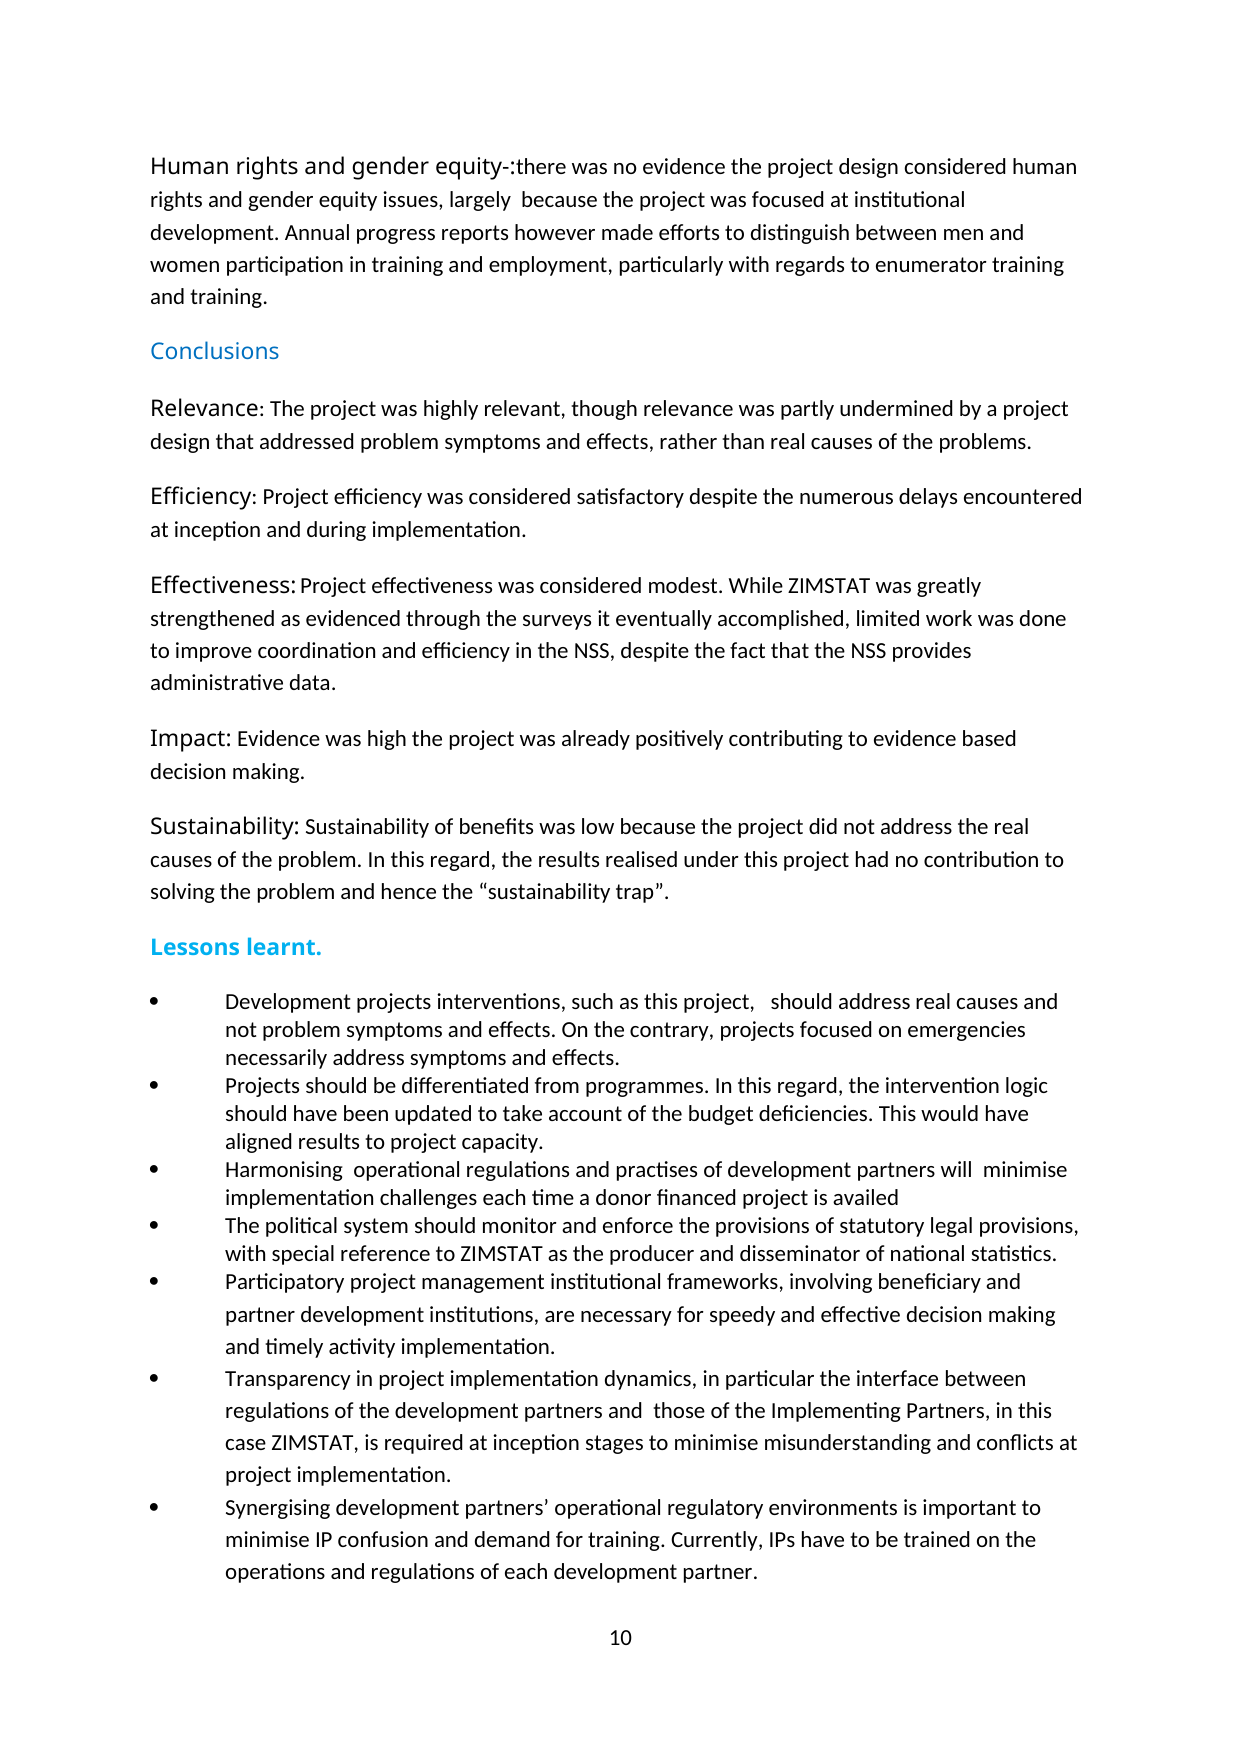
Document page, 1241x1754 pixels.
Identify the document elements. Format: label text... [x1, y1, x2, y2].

list Development projects interventions, such as this project, should address real causes and not problem symptoms and effects. On the contrary, projects focused on emergencies necessarily address symptoms and effects. [150, 987, 1090, 1071]
text Efficiency: Project efficiency was considered satisfactory despite the numerous delays encountered at inception and during implementation. [150, 480, 1090, 544]
list Participatory project management institutional frameworks, involving beneficiary and partner development institutions, are necessary for speedy and effective decision making and timely activity implementation. [150, 1267, 1090, 1360]
list Transparency in project implementation dynamics, in particular the interface between regulations of the development partners and those of the Implementing Partners, in this case ZIMSTAT, is required at inception stages to minimise misunderstanding and conflicts at project implementation. [150, 1364, 1090, 1489]
text Relevance: The project was highly relevant, though relevance was partly undermined by a project design that addressed problem symptoms and effects, rather than real causes of the problems. [150, 392, 1090, 455]
list Synergising development partners’ operational regulatory environments is important to minimise IP confusion and demand for training. Currently, IPs have to be trained on the operations and regulations of each development partner. [150, 1493, 1090, 1585]
list Projects should be differentiated from programmes. In this regard, the intervention logic should have been updated to take account of the budget deficiencies. This would have aligned results to project capacity. [150, 1071, 1090, 1155]
text Human rights and gender equity-:there was no evidence the project design considered human rights and gender equity issues, largely because the project was focused at institutional development. Annual progress reports however made efforts to distinguish between men and women participation in training and employment, particularly with regards to enumerator training and training. [150, 150, 1090, 310]
list Harmonising operational regulations and practises of development partners will minimise implementation challenges each time a donor financed project is availed [150, 1155, 1090, 1211]
text Impact: Evidence was high the project was already positively contributing to evidence based decision making. [150, 721, 1090, 785]
text Sustainability: Sustainability of benefits was low because the project did not address the real causes of the problem. In this regard, the results realised under this project had no contribution to solving the problem and hence the “sustainability trap”. [150, 810, 1090, 906]
text Conclusions [150, 335, 1090, 366]
text Effectiveness: Project effectiveness was considered modest. While ZIMSTAT was greatly strengthened as evidenced through the surveys it eventually accomplished, limited work was done to improve coordination and efficiency in the NSS, despite the fact that the NSS provides administrative data. [150, 569, 1090, 696]
text Lessons learnt. [150, 931, 1090, 962]
list The political system should monitor and enforce the provisions of statutory legal provisions, with special reference to ZIMSTAT as the producer and disseminator of national statistics. [150, 1211, 1090, 1267]
